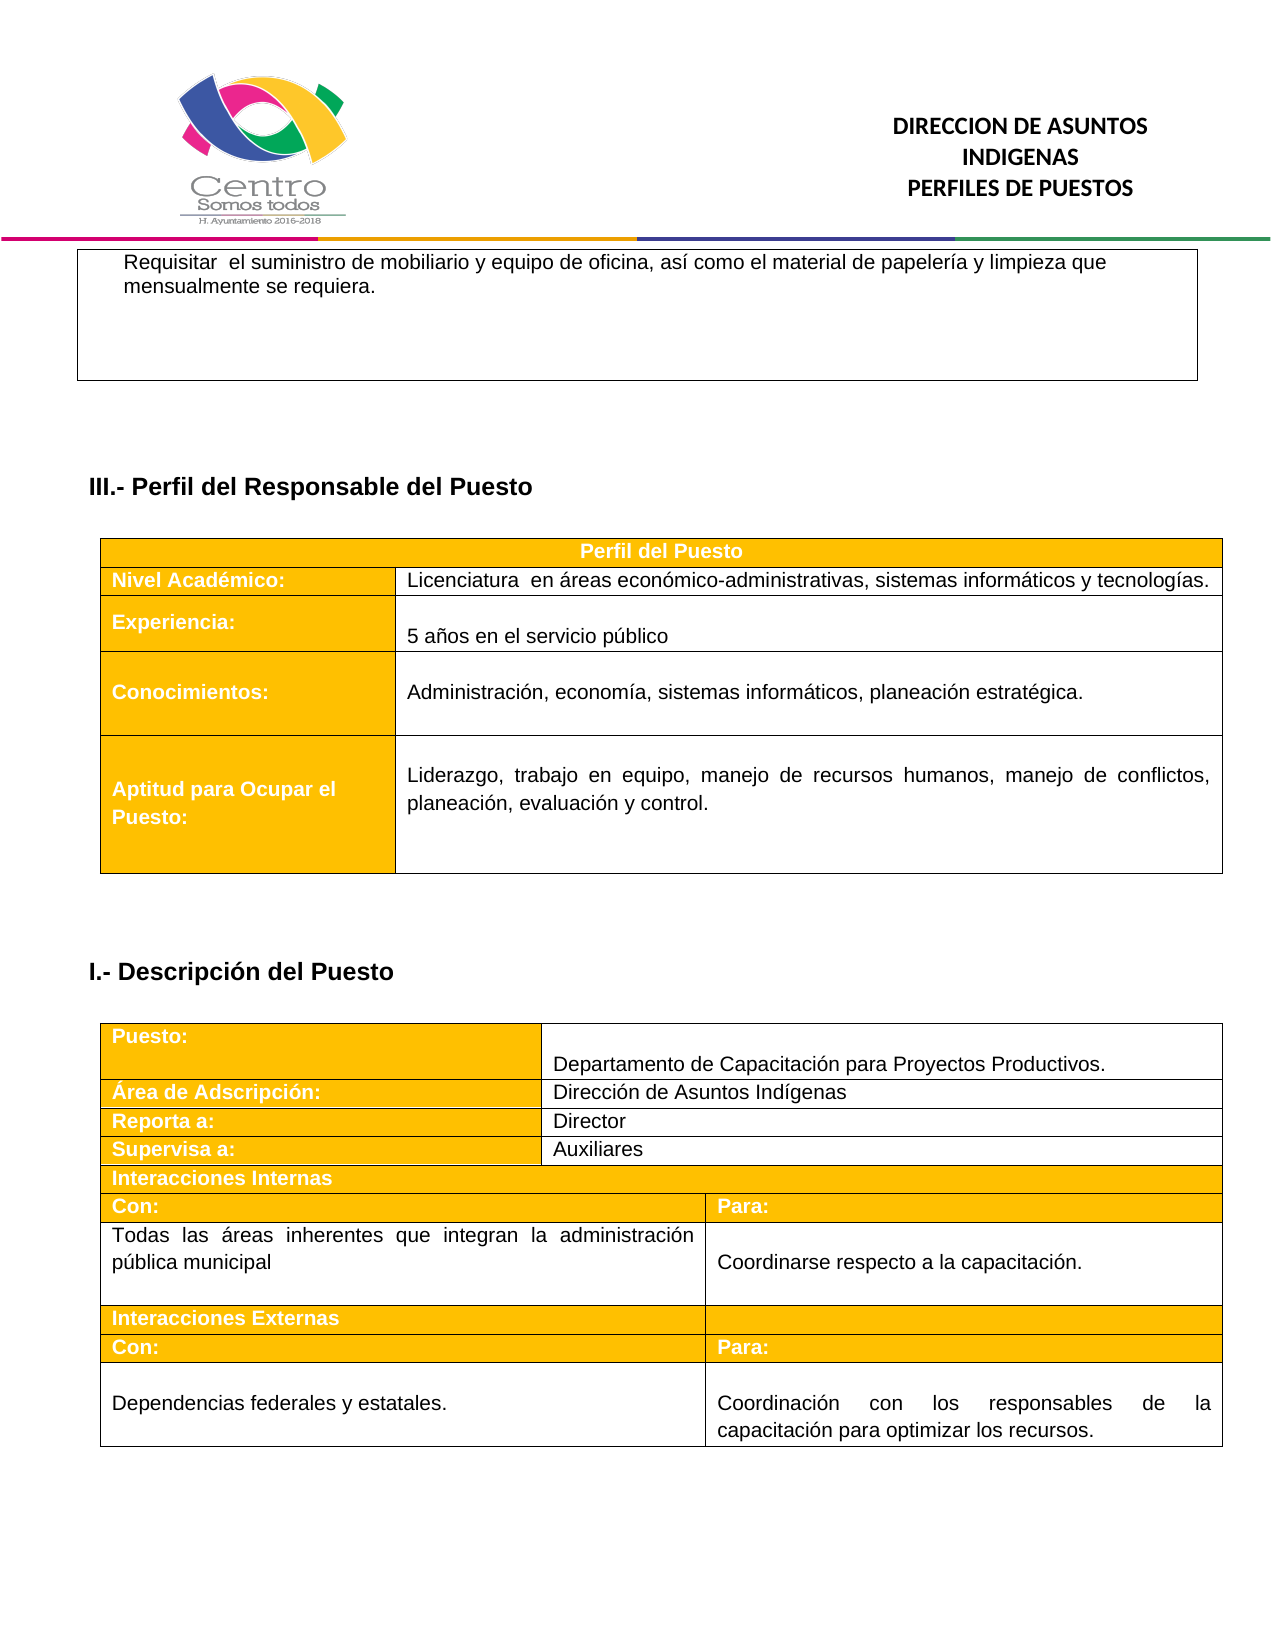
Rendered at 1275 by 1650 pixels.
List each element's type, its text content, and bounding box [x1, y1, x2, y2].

table_cell Auxiliares [542, 1137, 1222, 1164]
table_cell Coordinarse respecto a la capacitación. [706, 1223, 1222, 1305]
table_header Departamento de Capacitación para Proyectos Productivos. [542, 1024, 1222, 1079]
table_cell Con: [101, 1194, 705, 1222]
table_cell Aptitud para Ocupar el Puesto: [101, 736, 395, 873]
text III.- Perfil del Responsable del Puesto [88, 472, 1098, 501]
table_cell Supervisa a: [101, 1137, 541, 1164]
table_cell Liderazgo, trabajo en equipo, manejo de recursos humanos, manejo de conflictos, planeación, evaluación y control. [396, 736, 1222, 873]
table_cell Interacciones Externas [101, 1306, 705, 1334]
table_cell Conocimientos: [101, 652, 395, 735]
table_cell Nivel Académico: [101, 568, 395, 595]
table_cell Director [542, 1109, 1222, 1136]
picture [177, 73, 348, 225]
text I.- Descripción del Puesto [88, 957, 1098, 986]
table_cell Área de Adscripción: [101, 1080, 541, 1107]
table_cell Para: [706, 1194, 1222, 1222]
table_cell Dirección de Asuntos Indígenas [542, 1080, 1222, 1107]
table_cell Interacciones Internas [101, 1166, 1222, 1193]
table_cell Coordinación con los responsables de la capacitación para optimizar los recursos. [706, 1363, 1222, 1446]
table_cell [706, 1306, 1222, 1334]
table_header Puesto: [101, 1024, 541, 1079]
picture [0, 237, 1271, 241]
table_cell Reporta a: [101, 1109, 541, 1136]
table_cell Con: [101, 1335, 705, 1362]
table_cell Todas las áreas inherentes que integran la administración pública municipal [101, 1223, 705, 1305]
table_header Perfil del Puesto [101, 539, 1222, 567]
table_cell Experiencia: [101, 596, 395, 651]
table_cell 5 años en el servicio público [396, 596, 1222, 651]
table_cell Dependencias federales y estatales. [101, 1363, 705, 1446]
table_cell Licenciatura en áreas económico-administrativas, sistemas informáticos y tecnologías. [396, 568, 1222, 595]
table_cell Administración, economía, sistemas informáticos, planeación estratégica. [396, 652, 1222, 735]
table_cell Para: [706, 1335, 1222, 1362]
